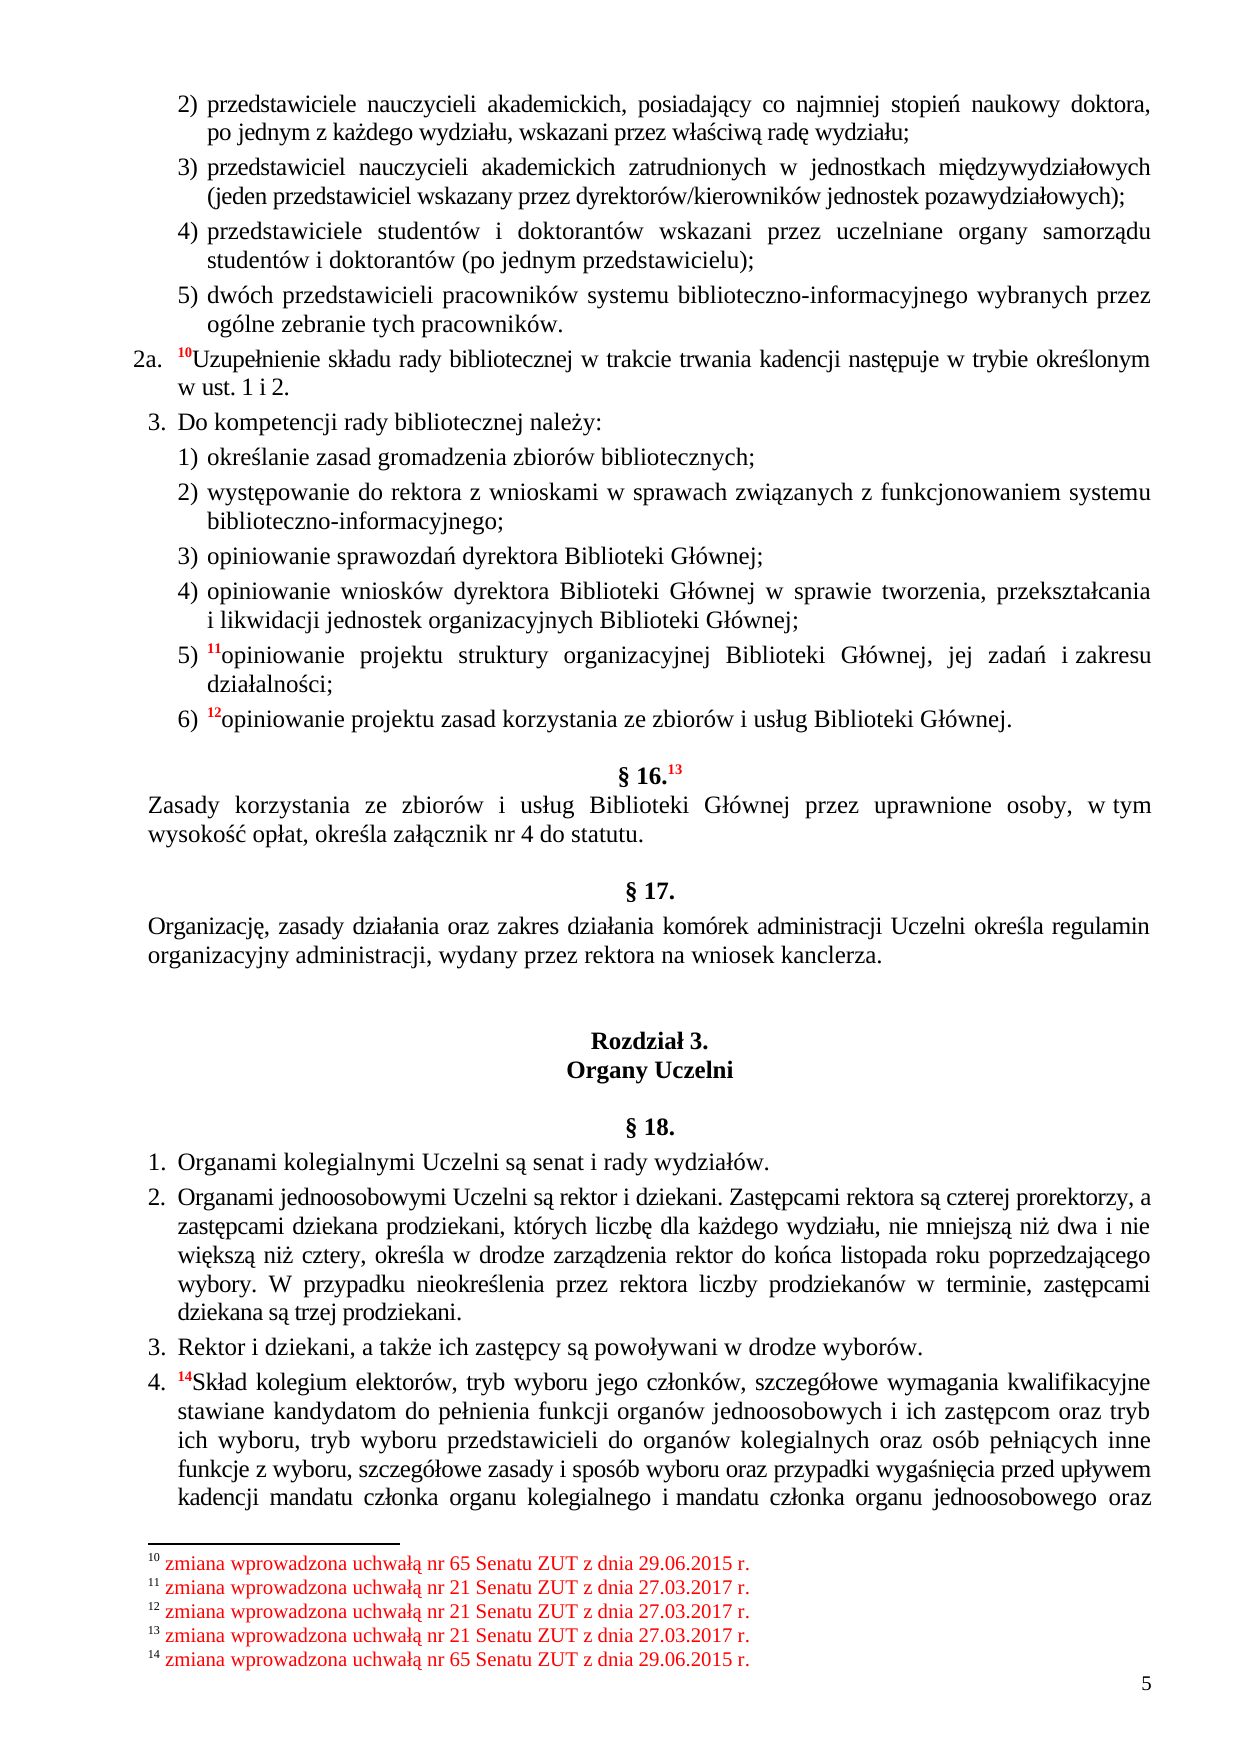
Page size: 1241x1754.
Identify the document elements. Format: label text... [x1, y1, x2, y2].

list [148, 1367, 1152, 1511]
list Organami jednoosobowymi Uczelni są rektor i dziekani. Zastępcami rektora są czterej prorektorzy, a zastępcami dziekana prodziekani, których liczbę dla każdego wydziału, nie mniejszą niż dwa i nie większą niż cztery, określa w drodze zarządzenia rektor do końca listopada roku poprzedzającego wybory. W przypadku nieokreślenia przez rektora liczby prodziekanów w terminie, zastępcami dziekana są trzej prodziekani. [148, 1182, 1152, 1326]
list opiniowanie projektu struktury organizacyjnej Biblioteki Głównej, jej zadań i zakresu działalności; [177, 640, 1152, 697]
list przedstawiciele studentów i doktorantów wskazani przez uczelniane organy samorządu studentów i doktorantów (po jednym przedstawicielu); [177, 216, 1152, 274]
list określanie zasad gromadzenia zbiorów bibliotecznych; [177, 442, 1152, 471]
list Organami kolegialnymi Uczelni są senat i rady wydziałów. [148, 1147, 1152, 1176]
list dwóch przedstawicieli pracowników systemu biblioteczno-informacyjnego wybranych przez ogólne zebranie tych pracowników. [177, 280, 1152, 337]
list opiniowanie sprawozdań dyrektora Biblioteki Głównej; [177, 541, 1152, 570]
text Zasady korzystania ze zbiorów i usług Biblioteki Głównej przez uprawnione osoby, w tym wysokość opłat, określa załącznik nr 4 do statutu. [148, 790, 1152, 847]
text Rozdział 3. [148, 1026, 1152, 1055]
list przedstawiciele nauczycieli akademickich, posiadający co najmniej stopień naukowy doktora, po jednym z każdego wydziału, wskazani przez właściwą radę wydziału; [177, 89, 1152, 146]
list Rektor i dziekani, a także ich zastępcy są powoływani w drodze wyborów. [148, 1332, 1152, 1361]
list opiniowanie wniosków dyrektora Biblioteki Głównej w sprawie tworzenia, przekształcania i likwidacji jednostek organizacyjnych Biblioteki Głównej; [177, 576, 1152, 634]
text § 17. [148, 876, 1152, 905]
list występowanie do rektora z wnioskami w sprawach związanych z funkcjonowaniem systemu biblioteczno-informacyjnego; [177, 477, 1152, 535]
text Organy Uczelni [148, 1055, 1152, 1084]
list przedstawiciel nauczycieli akademickich zatrudnionych w jednostkach międzywydziałowych (jeden przedstawiciel wskazany przez dyrektorów/kierowników jednostek pozawydziałowych); [177, 152, 1152, 210]
text Organizację, zasady działania oraz zakres działania komórek administracji Uczelni określa regulamin organizacyjny administracji, wydany przez rektora na wniosek kanclerza. [148, 911, 1152, 969]
text 2a. Uzupełnienie składu rady bibliotecznej w trakcie trwania kadencji następuje w trybie określonym w ust. 1 i 2. [133, 344, 1152, 401]
text § 16. [148, 761, 1152, 790]
text § 18. [148, 1112, 1152, 1141]
list Do kompetencji rady bibliotecznej należy: [148, 407, 1152, 436]
list opiniowanie projektu zasad korzystania ze zbiorów i usług Biblioteki Głównej. [177, 704, 1152, 732]
